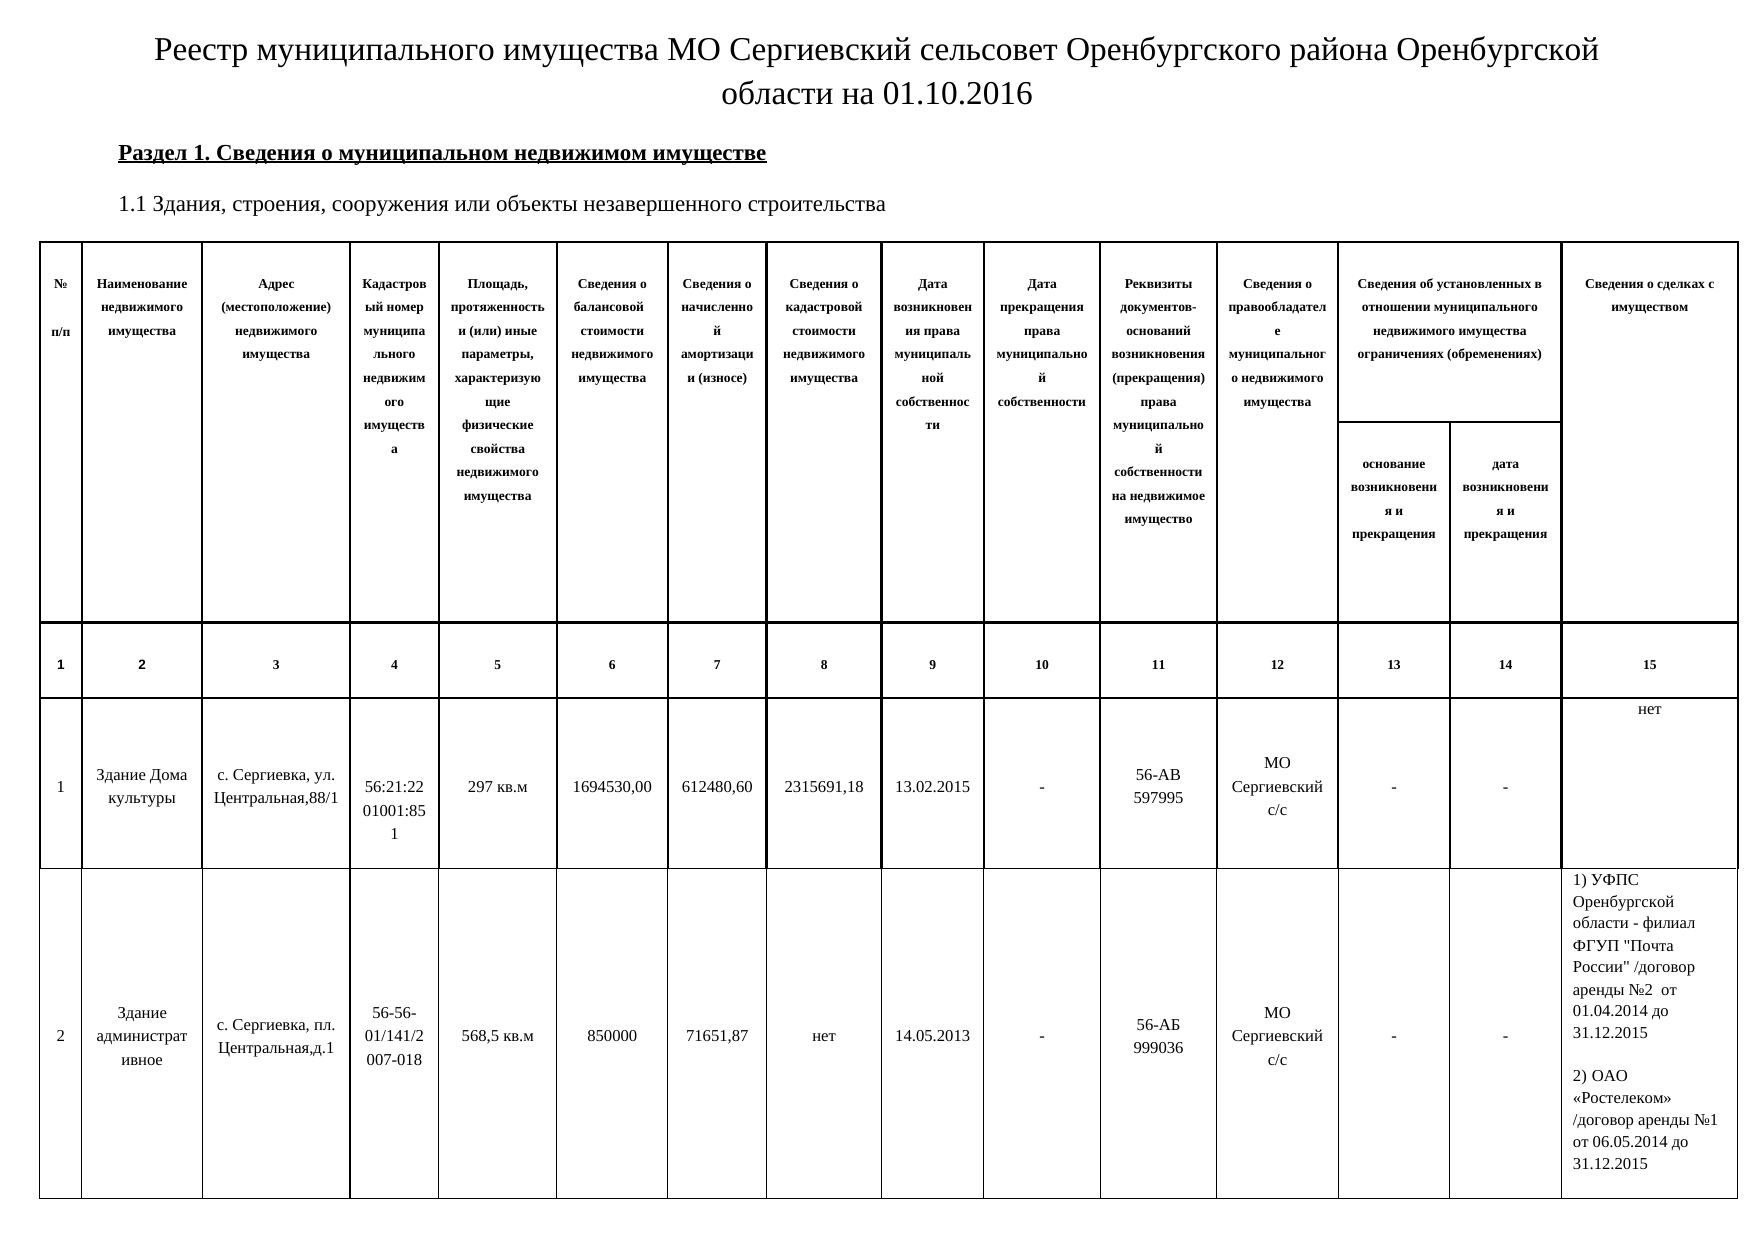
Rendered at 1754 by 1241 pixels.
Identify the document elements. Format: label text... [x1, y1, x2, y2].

table_cell с. Сергиевка, пл. Центральная,д.1 [203, 869, 349, 1198]
table_cell 13.02.2015 [883, 699, 983, 868]
table_header Сведения о сделках с имуществом [1563, 243, 1737, 621]
table_cell 1) УФПС Оренбургской области - филиал ФГУП "Почта России" /договор аренды №2 от 01.04.2014 до 31.12.2015 2) ОАО «Ростелеком» /договор аренды №1 от 06.05.2014 до 31.12.2015 [1562, 868, 1737, 1198]
table_cell 1694530,00 [558, 699, 667, 868]
table_header Адрес (местоположение) недвижимого имущества [203, 243, 349, 621]
table_cell - [1339, 699, 1449, 868]
text Раздел 1. Сведения о муниципальном недвижимом имуществе [118, 138, 1636, 165]
table_cell 15 [1563, 624, 1737, 697]
table_cell - [1450, 869, 1561, 1198]
table_header Реквизиты документов-оснований возникновения (прекращения) права муниципальной собственности на недвижимое имущество [1101, 243, 1216, 621]
table_cell 1 [41, 699, 81, 868]
table_cell 7 [669, 624, 765, 697]
table_header Сведения о правообладателе муниципального недвижимого имущества [1218, 243, 1337, 621]
table_cell - [984, 869, 1100, 1198]
table_cell 71651,87 [668, 869, 766, 1198]
table_cell 8 [768, 624, 880, 697]
table_cell МО Сергиевский с/с [1218, 699, 1337, 868]
table_header Сведения о начисленной амортизации (износе) [669, 243, 765, 621]
table_cell дата возникновения и прекращения [1451, 423, 1560, 621]
table_cell 56-АБ 999036 [1101, 869, 1216, 1198]
table_cell 10 [985, 624, 1099, 697]
table_cell 56-АВ 597995 [1101, 699, 1216, 868]
table_cell 14.05.2013 [882, 869, 983, 1198]
table_cell 11 [1101, 624, 1216, 697]
text 1.1 Здания, строения, сооружения или объекты незавершенного строительства [118, 189, 1636, 216]
table_cell основание возникновения и прекращения [1339, 423, 1449, 621]
table_cell с. Сергиевка, ул. Центральная,88/1 [203, 699, 349, 868]
table_cell 56:21:2201001:851 [351, 699, 438, 868]
table_cell Здание административное [82, 869, 202, 1198]
table_header Наименование недвижимого имущества [83, 243, 201, 621]
table_cell - [985, 699, 1099, 868]
table_cell 12 [1218, 624, 1337, 697]
table_cell 297 кв.м [440, 699, 556, 868]
table_cell 3 [203, 624, 349, 697]
table_cell 5 [440, 624, 556, 697]
table_cell - [1339, 869, 1449, 1198]
table_header № п/п [41, 243, 81, 621]
table_cell 568,5 кв.м [439, 869, 556, 1198]
table_cell нет [1563, 699, 1737, 868]
table_header Сведения о кадастровой стоимости недвижимого имущества [768, 243, 880, 621]
table_cell 2 [40, 869, 81, 1198]
table_cell 56-56-01/141/2007-018 [351, 869, 438, 1198]
table_cell Здание Дома культуры [83, 699, 201, 868]
table_cell МО Сергиевский с/с [1217, 869, 1338, 1198]
table_header Сведения о балансовой стоимости недвижимого имущества [558, 243, 667, 621]
table_cell 2 [83, 624, 201, 697]
table_header Кадастровый номер муниципального недвижимого имущества [351, 243, 438, 621]
table_cell - [1451, 699, 1560, 868]
table_cell 14 [1451, 624, 1560, 697]
table_cell 6 [558, 624, 667, 697]
table_header Площадь, протяженность и (или) иные параметры, характеризующие физические свойства недвижимого имущества [440, 243, 556, 621]
table_header Дата прекращения права муниципальной собственности [985, 243, 1099, 621]
table_header Дата возникновения права муниципальной собственности [883, 243, 983, 621]
text Реестр муниципального имущества МО Сергиевский сельсовет Оренбургского района Оренбургской области на 01.10.2016 [118, 29, 1636, 112]
table_cell нет [767, 869, 881, 1198]
table_cell 13 [1339, 624, 1449, 697]
table_cell 9 [883, 624, 983, 697]
table_header Сведения об установленных в отношении муниципального недвижимого имущества ограничениях (обременениях) [1339, 243, 1560, 421]
table_cell 2315691,18 [768, 699, 880, 868]
table_cell 850000 [557, 869, 667, 1198]
table_cell 612480,60 [669, 699, 765, 868]
table_cell 1 [41, 624, 81, 697]
table_cell 4 [351, 624, 438, 697]
